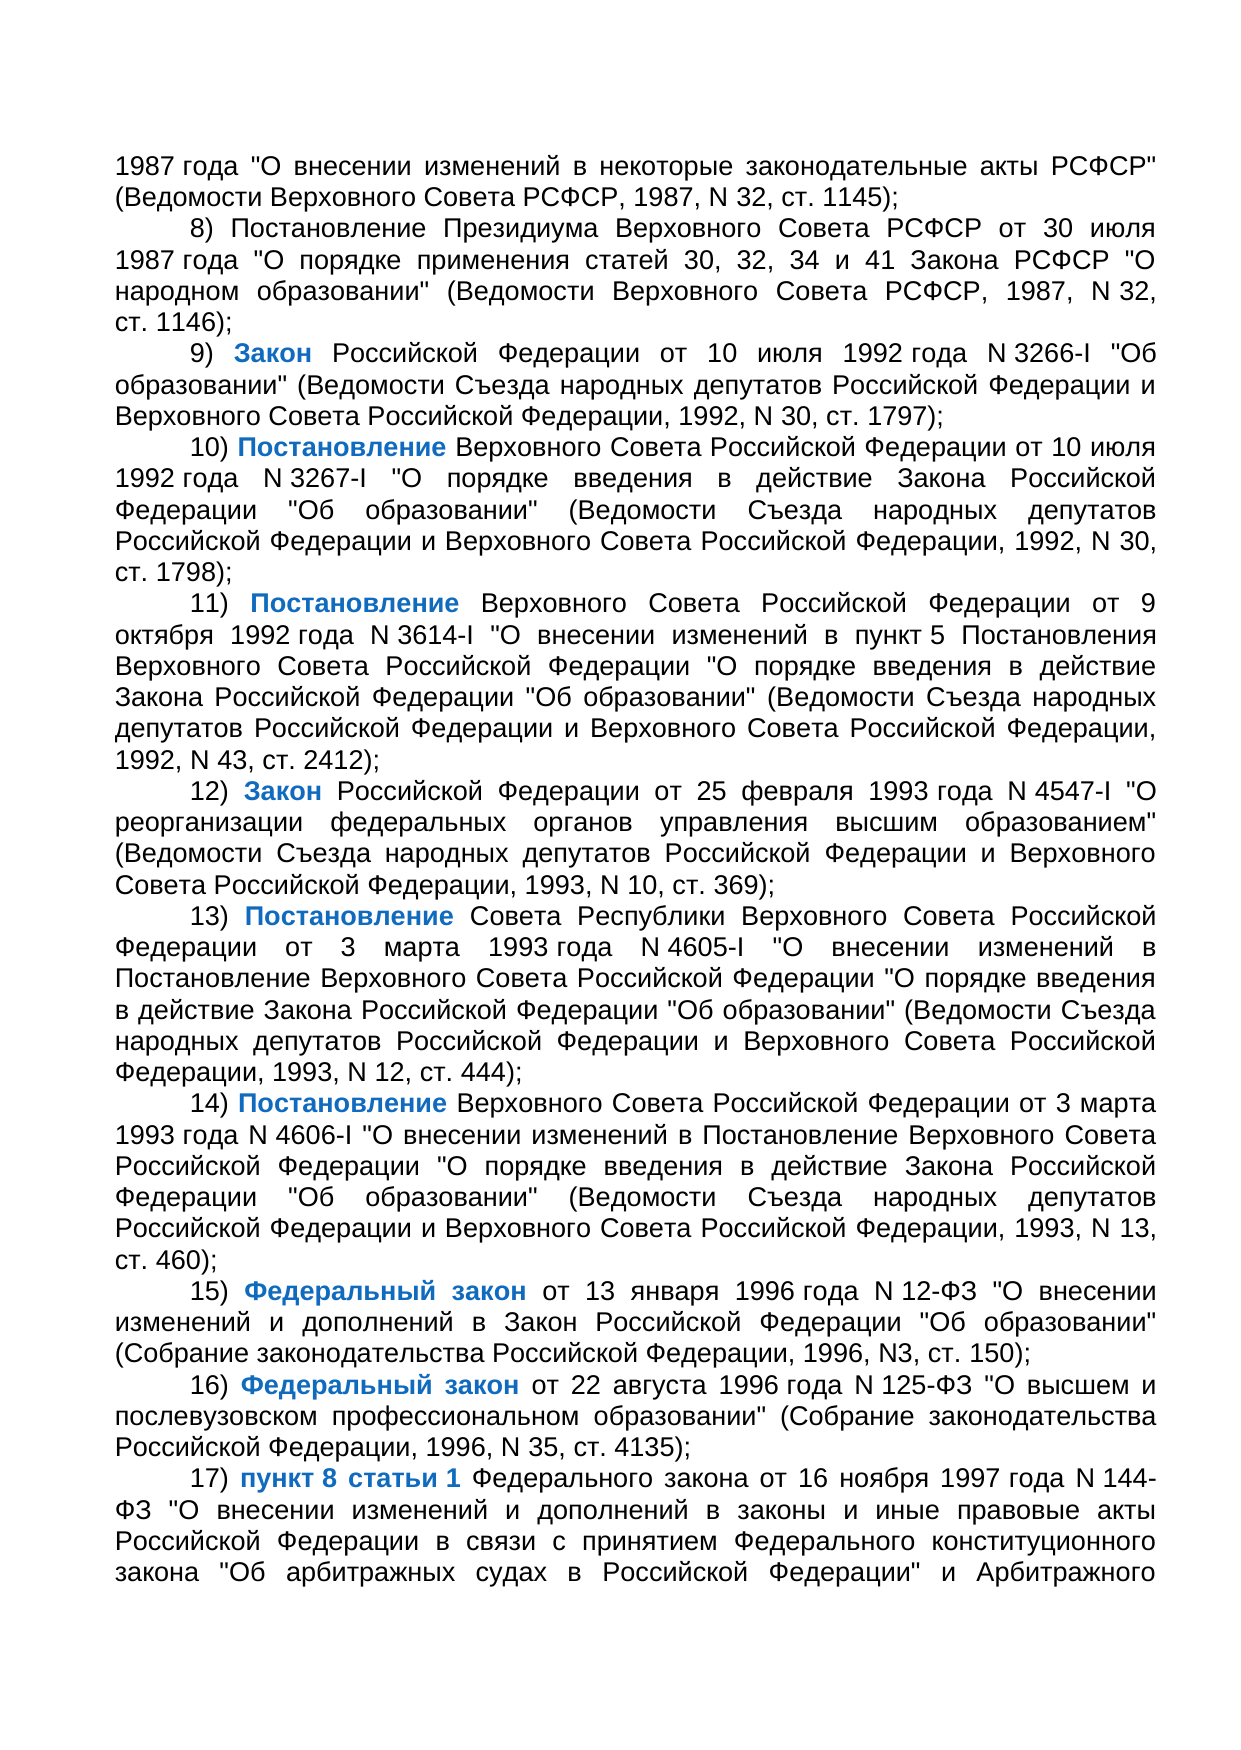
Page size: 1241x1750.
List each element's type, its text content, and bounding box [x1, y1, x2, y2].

text 11) Постановление Верховного Совета Российской Федерации от 9 октября 1992 года N 3614-I "О внесении изменений в пункт 5 Постановления Верховного Совета Российской Федерации "О порядке введения в действие Закона Российской Федерации "Об образовании" (Ведомости Съезда народных депутатов Российской Федерации и Верховного Совета Российской Федерации, 1992, N 43, ст. 2412); [114, 587, 1157, 775]
text 9) Закон Российской Федерации от 10 июля 1992 года N 3266-I "Об образовании" (Ведомости Съезда народных депутатов Российской Федерации и Верховного Совета Российской Федерации, 1992, N 30, ст. 1797); [114, 337, 1157, 431]
text 16) Федеральный закон от 22 августа 1996 года N 125-ФЗ "О высшем и послевузовском профессиональном образовании" (Собрание законодательства Российской Федерации, 1996, N 35, ст. 4135); [114, 1369, 1157, 1462]
text 13) Постановление Совета Республики Верховного Совета Российской Федерации от 3 марта 1993 года N 4605-I "О внесении изменений в Постановление Верховного Совета Российской Федерации "О порядке введения в действие Закона Российской Федерации "Об образовании" (Ведомости Съезда народных депутатов Российской Федерации и Верховного Совета Российской Федерации, 1993, N 12, ст. 444); [114, 900, 1157, 1087]
text 14) Постановление Верховного Совета Российской Федерации от 3 марта 1993 года N 4606-I "О внесении изменений в Постановление Верховного Совета Российской Федерации "О порядке введения в действие Закона Российской Федерации "Об образовании" (Ведомости Съезда народных депутатов Российской Федерации и Верховного Совета Российской Федерации, 1993, N 13, ст. 460); [114, 1087, 1157, 1275]
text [114, 150, 1157, 212]
text 15) Федеральный закон от 13 января 1996 года N 12-ФЗ "О внесении изменений и дополнений в Закон Российской Федерации "Об образовании" (Собрание законодательства Российской Федерации, 1996, N3, ст. 150); [114, 1275, 1157, 1369]
text 12) Закон Российской Федерации от 25 февраля 1993 года N 4547-I "О реорганизации федеральных органов управления высшим образованием" (Ведомости Съезда народных депутатов Российской Федерации и Верховного Совета Российской Федерации, 1993, N 10, ст. 369); [114, 775, 1157, 900]
text 10) Постановление Верховного Совета Российской Федерации от 10 июля 1992 года N 3267-I "О порядке введения в действие Закона Российской Федерации "Об образовании" (Ведомости Съезда народных депутатов Российской Федерации и Верховного Совета Российской Федерации, 1992, N 30, ст. 1798); [114, 431, 1157, 587]
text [114, 1462, 1157, 1587]
text 8) Постановление Президиума Верховного Совета РСФСР от 30 июля 1987 года "О порядке применения статей 30, 32, 34 и 41 Закона РСФСР "О народном образовании" (Ведомости Верховного Совета РСФСР, 1987, N 32, ст. 1146); [114, 212, 1157, 337]
